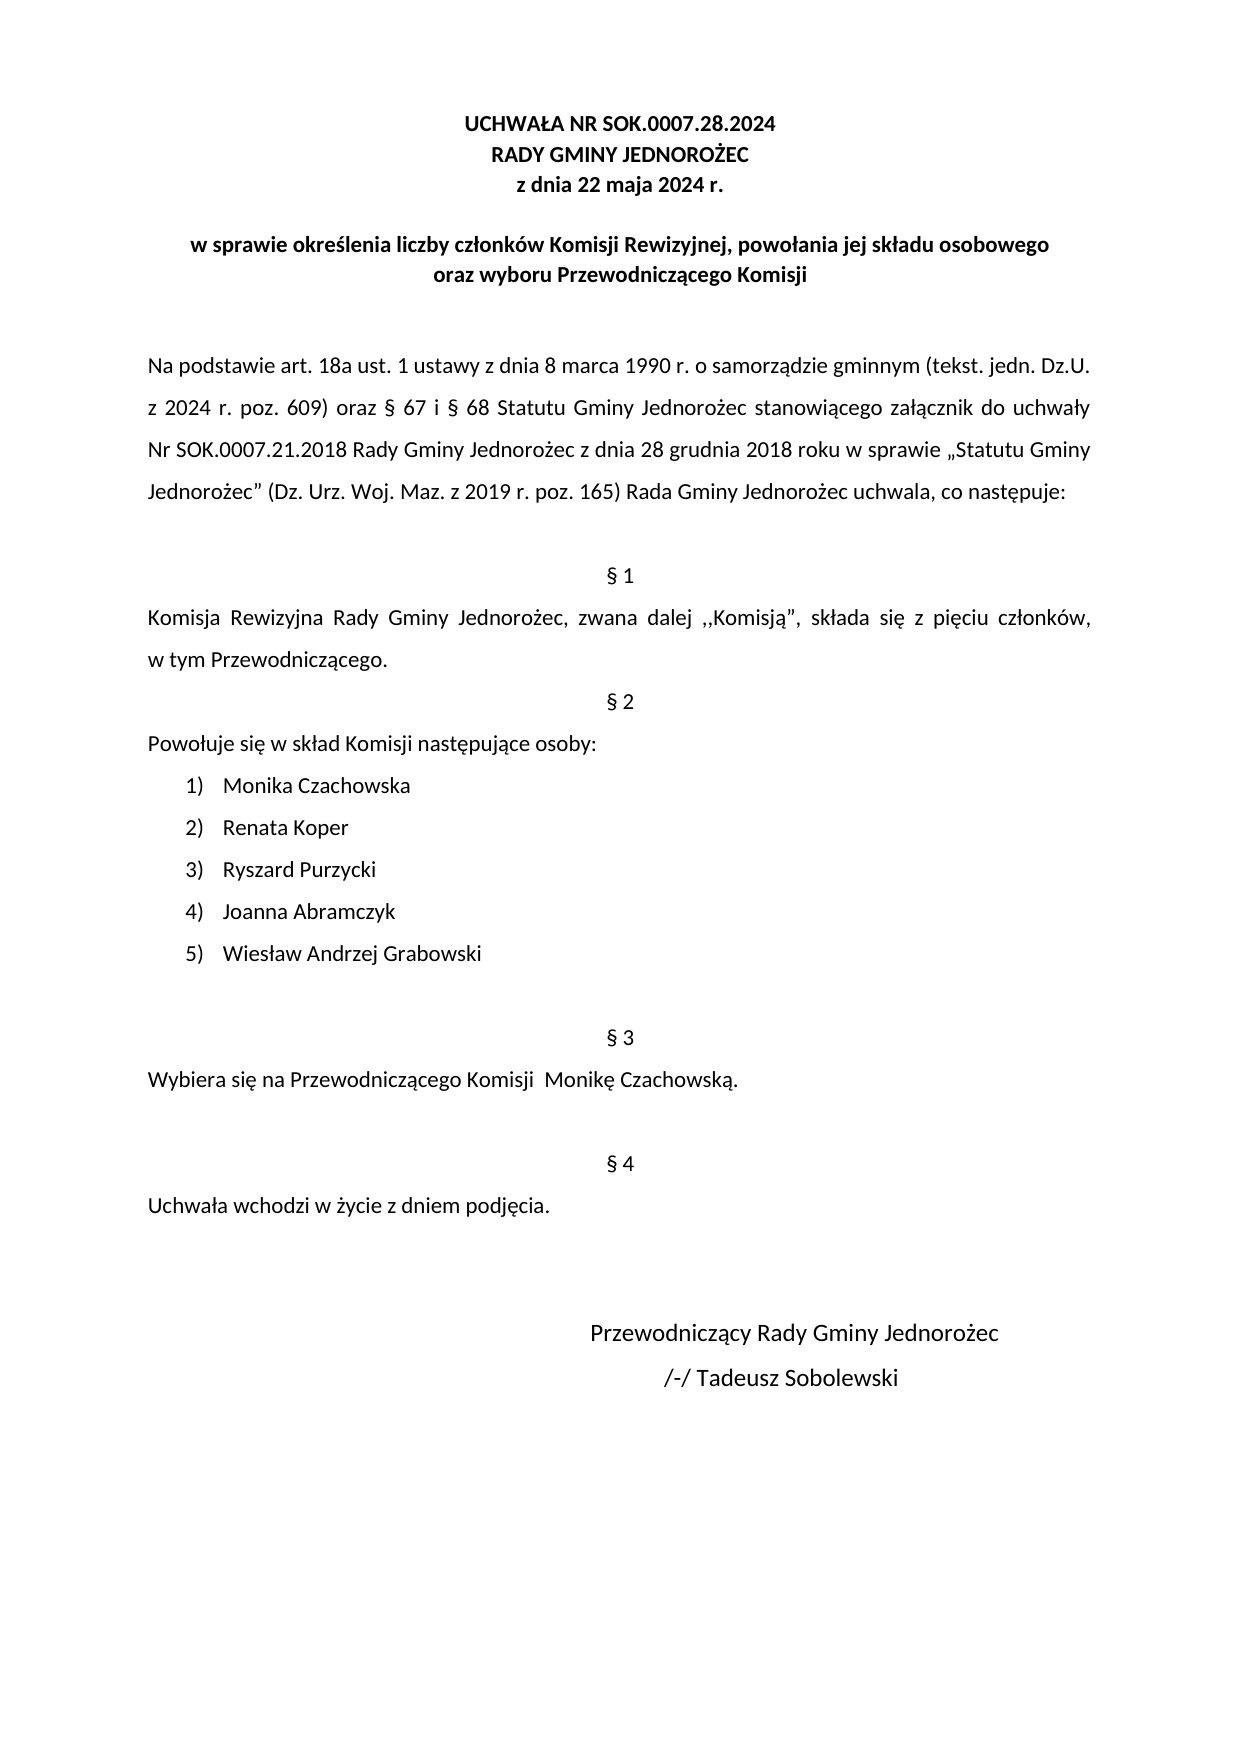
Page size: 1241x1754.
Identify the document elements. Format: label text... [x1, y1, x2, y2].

list Monika Czachowska [185, 771, 1093, 799]
text /-/ Tadeusz Sobolewski [590, 1362, 1093, 1393]
text § 4 [148, 1149, 1093, 1177]
text z dnia 22 maja 2024 r. [148, 170, 1093, 198]
text Przewodniczący Rady Gminy Jednorożec [516, 1317, 1093, 1347]
text RADY GMINY JEDNOROŻEC [148, 140, 1093, 168]
text § 3 [148, 1023, 1093, 1051]
text Na podstawie art. 18a ust. 1 ustawy z dnia 8 marca 1990 r. o samorządzie gminnym (tekst. jedn. Dz.U. z 2024 r. poz. 609) oraz § 67 i § 68 Statutu Gminy Jednorożec stanowiącego załącznik do uchwały Nr SOK.0007.21.2018 Rady Gminy Jednorożec z dnia 28 grudnia 2018 roku w sprawie „Statutu Gminy Jednorożec” (Dz. Urz. Woj. Maz. z 2019 r. poz. 165) Rada Gminy Jednorożec uchwala, co następuje: [148, 351, 1093, 505]
text § 2 [148, 687, 1093, 715]
list Ryszard Purzycki [185, 855, 1093, 883]
text Uchwała wchodzi w życie z dniem podjęcia. [148, 1191, 1093, 1219]
text § 1 [148, 561, 1093, 589]
text Wybiera się na Przewodniczącego Komisji Monikę Czachowską. [148, 1065, 1093, 1093]
list Wiesław Andrzej Grabowski [185, 939, 1093, 967]
text Komisja Rewizyjna Rady Gminy Jednorożec, zwana dalej ,,Komisją”, składa się z pięciu członków, w tym Przewodniczącego. [148, 603, 1093, 673]
text w sprawie określenia liczby członków Komisji Rewizyjnej, powołania jej składu osobowego oraz wyboru Przewodniczącego Komisji [148, 230, 1093, 288]
text UCHWAŁA NR SOK.0007.28.2024 [148, 109, 1093, 137]
list Joanna Abramczyk [185, 897, 1093, 925]
list Renata Koper [185, 813, 1093, 841]
text Powołuje się w skład Komisji następujące osoby: [148, 729, 1093, 757]
